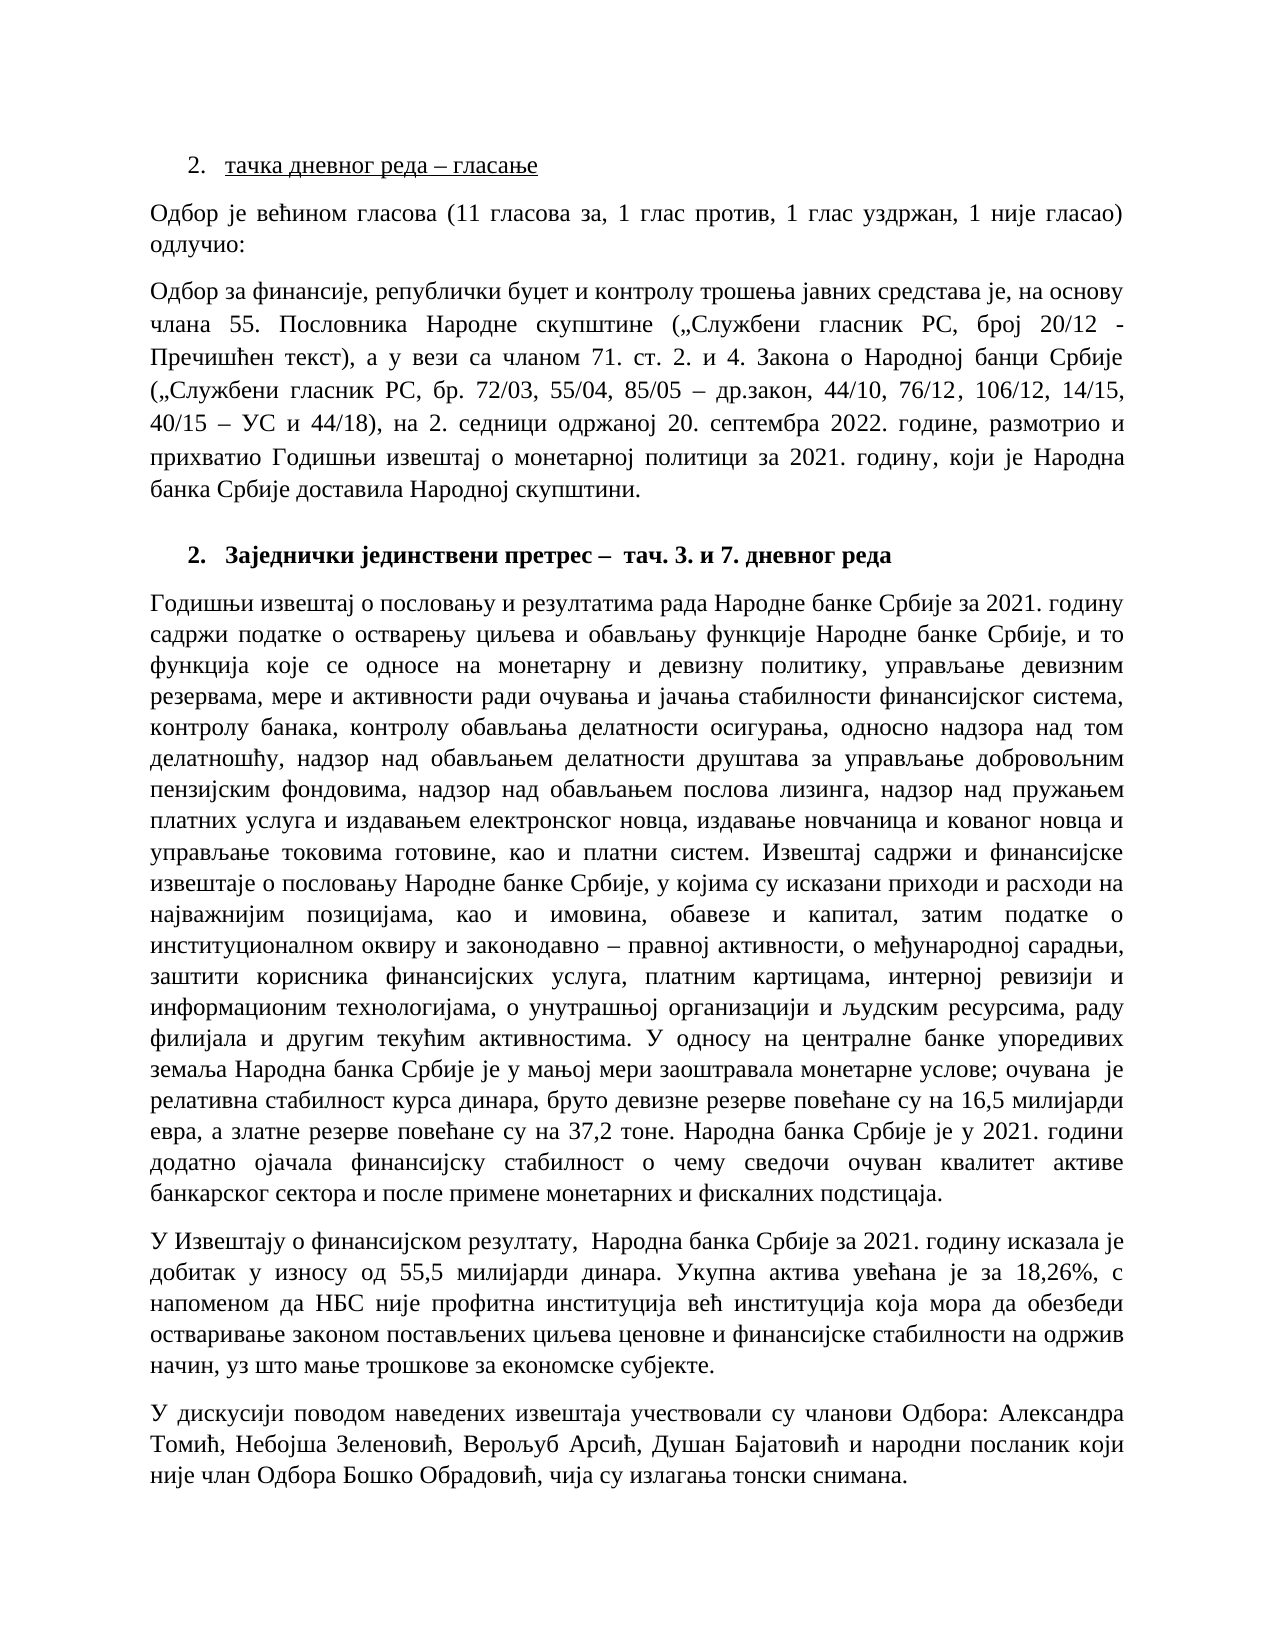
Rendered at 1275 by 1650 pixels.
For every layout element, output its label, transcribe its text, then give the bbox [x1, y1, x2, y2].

text У дискусији поводом наведених извештаја учествовали су чланови Одбора: Александра Томић, Небојша Зеленовић, Верољуб Арсић, Душан Бајатовић и народни посланик који није члан Одбора Бошко Обрадовић, чија су излагања тонски снимана. [150, 1398, 1125, 1488]
text Годишњи извештај о пословању и резултатима рада Народне банке Србије за 2021. годину садржи податке о остварењу циљева и обављању функције Народне банке Србије, и то функција које се односе на монетарну и девизну политику, управљање девизним резервама, мере и активности ради очувања и јачања стабилности финансијског система, контролу банака, контролу обављања делатности осигурања, односно надзора над том делатношћу, надзор над обављањем делатности друштава за управљање добровољним пензијским фондовима, надзор над обављањем послова лизинга, надзор над пружањем платних услуга и издавањем електронског новца, издавање новчаница и кованог новца и управљање токовима готовине, као и платни систем. Извештај садржи и финансијске извештаје о пословању Народне банке Србије, у којима су исказани приходи и расходи на најважнијим позицијама, као и имовина, обавезе и капитал, затим податке о институционалном оквиру и законодавно – правној активности, о међународној сарадњи, заштити корисника финансијских услуга, платним картицама, интерној ревизији и информационим технологијама, о унутрашњој организацији и људским ресурсима, раду филијала и другим текућим активностима. У односу на централне банке упоредивих земаља Народна банка Србије је у мањој мери заоштравала монетарне услове; очувана је релативна стабилност курса динара, бруто девизне резерве повећане су на 16,5 милијарди евра, а златне резерве повећане су на 37,2 тоне. Народна банка Србије је у 2021. години додатно ојачала финансијску стабилност о чему сведочи очуван квалитет активе банкарског сектора и после примене монетарних и фискалних подстицаја. [150, 588, 1125, 1207]
text Одбор је већином гласова (11 гласова за, 1 глас против, 1 глас уздржан, 1 није гласао) одлучио: [150, 198, 1125, 257]
list тачка дневног реда – гласање [187, 150, 1125, 179]
text У Извештају о финансијском резултату, Народна банка Србије за 2021. годину исказала је добитак у износу од 55,5 милијарди динара. Укупна актива увећана је за 18,26%, с напоменом да НБС није профитна институција већ институција која мора да обезбеди остваривање законом постављених циљева ценовне и финансијске стабилности на одржив начин, уз што мање трошкове за економске субјекте. [150, 1226, 1125, 1379]
list Заједнички јединствени претрес – тач. 3. и 7. дневног реда [187, 541, 1125, 569]
text Одбор за финансије, републички буџет и контролу трошења јавних средстава је, на основу члана 55. Пословника Народне скупштине („Службени гласник РС, број 20/12 - Пречишћен текст), а у вези са чланом 71. ст. 2. и 4. Закона о Народној банци Србије („Службени гласник РС, бр. 72/03, 55/04, 85/05 – др.закон, 44/10, 76/12, 106/12, 14/15, 40/15 – УС и 44/18), на 2. седници одржаној 20. септембра 2022. године, размотрио и прихватио Годишњи извештај о монетарној политици за 2021. годину, који је Народна банка Србије доставила Народној скупштини. [150, 276, 1125, 503]
